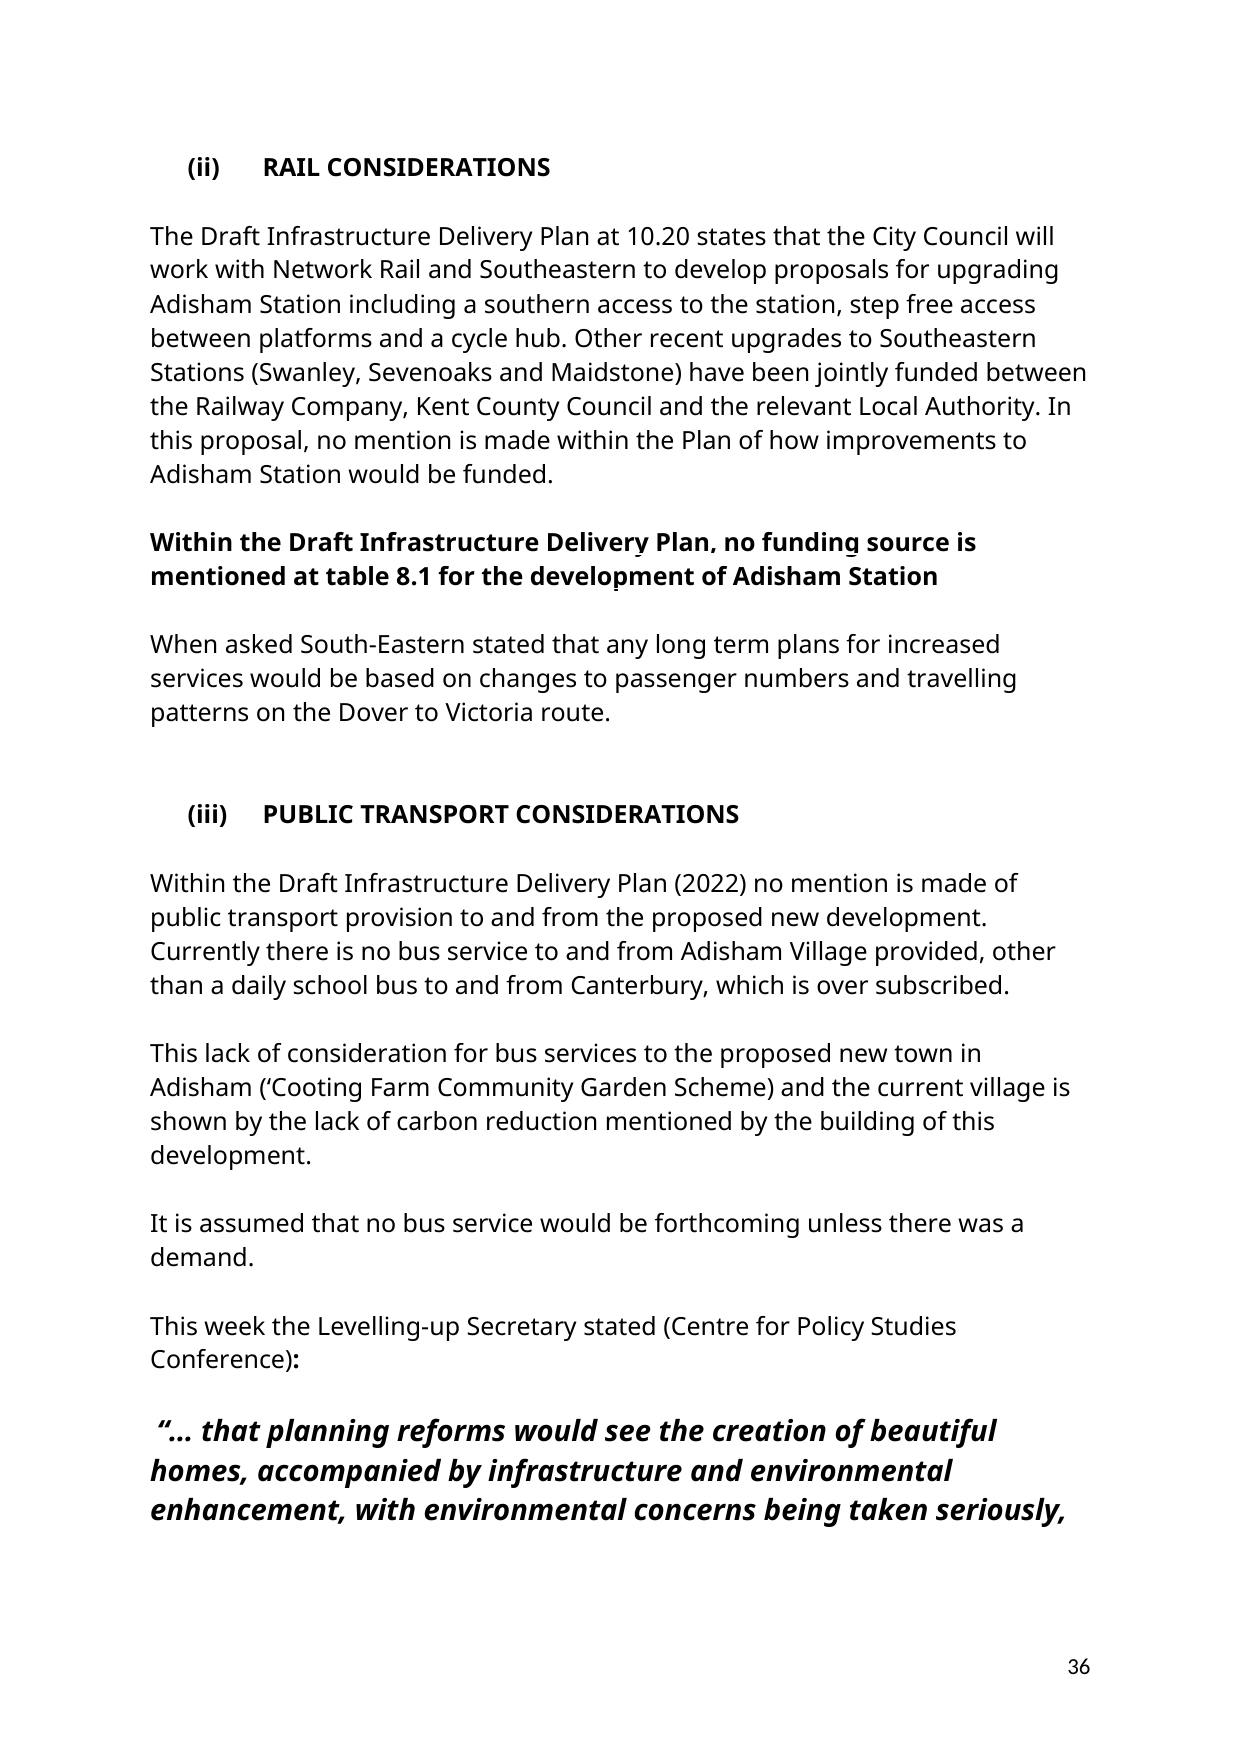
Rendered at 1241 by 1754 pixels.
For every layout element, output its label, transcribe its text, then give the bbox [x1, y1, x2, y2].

text This week the Levelling-up Secretary stated (Centre for Policy Studies Conference): [150, 1308, 1090, 1376]
text This lack of consideration for bus services to the proposed new town in Adisham (‘Cooting Farm Community Garden Scheme) and the current village is shown by the lack of carbon reduction mentioned by the building of this development. [150, 1036, 1090, 1172]
text Within the Draft Infrastructure Delivery Plan, no funding source is mentioned at table 8.1 for the development of Adisham Station [150, 525, 1090, 593]
text Within the Draft Infrastructure Delivery Plan (2022) no mention is made of public transport provision to and from the proposed new development. Currently there is no bus service to and from Adisham Village provided, other than a daily school bus to and from Canterbury, which is over subscribed. [150, 865, 1090, 1002]
text The Draft Infrastructure Delivery Plan at 10.20 states that the City Council will work with Network Rail and Southeastern to develop proposals for upgrading Adisham Station including a southern access to the station, step free access between platforms and a cycle hub. Other recent upgrades to Southeastern Stations (Swanley, Sevenoaks and Maidstone) have been jointly funded between the Railway Company, Kent County Council and the relevant Local Authority. In this proposal, no mention is made within the Plan of how improvements to Adisham Station would be funded. [150, 218, 1090, 491]
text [150, 1410, 1090, 1529]
text When asked South-Eastern stated that any long term plans for increased services would be based on changes to passenger numbers and travelling patterns on the Dover to Victoria route. [150, 627, 1090, 729]
list PUBLIC TRANSPORT CONSIDERATIONS [187, 797, 1090, 831]
text It is assumed that no bus service would be forthcoming unless there was a demand. [150, 1206, 1090, 1274]
list RAIL CONSIDERATIONS [187, 150, 1090, 184]
